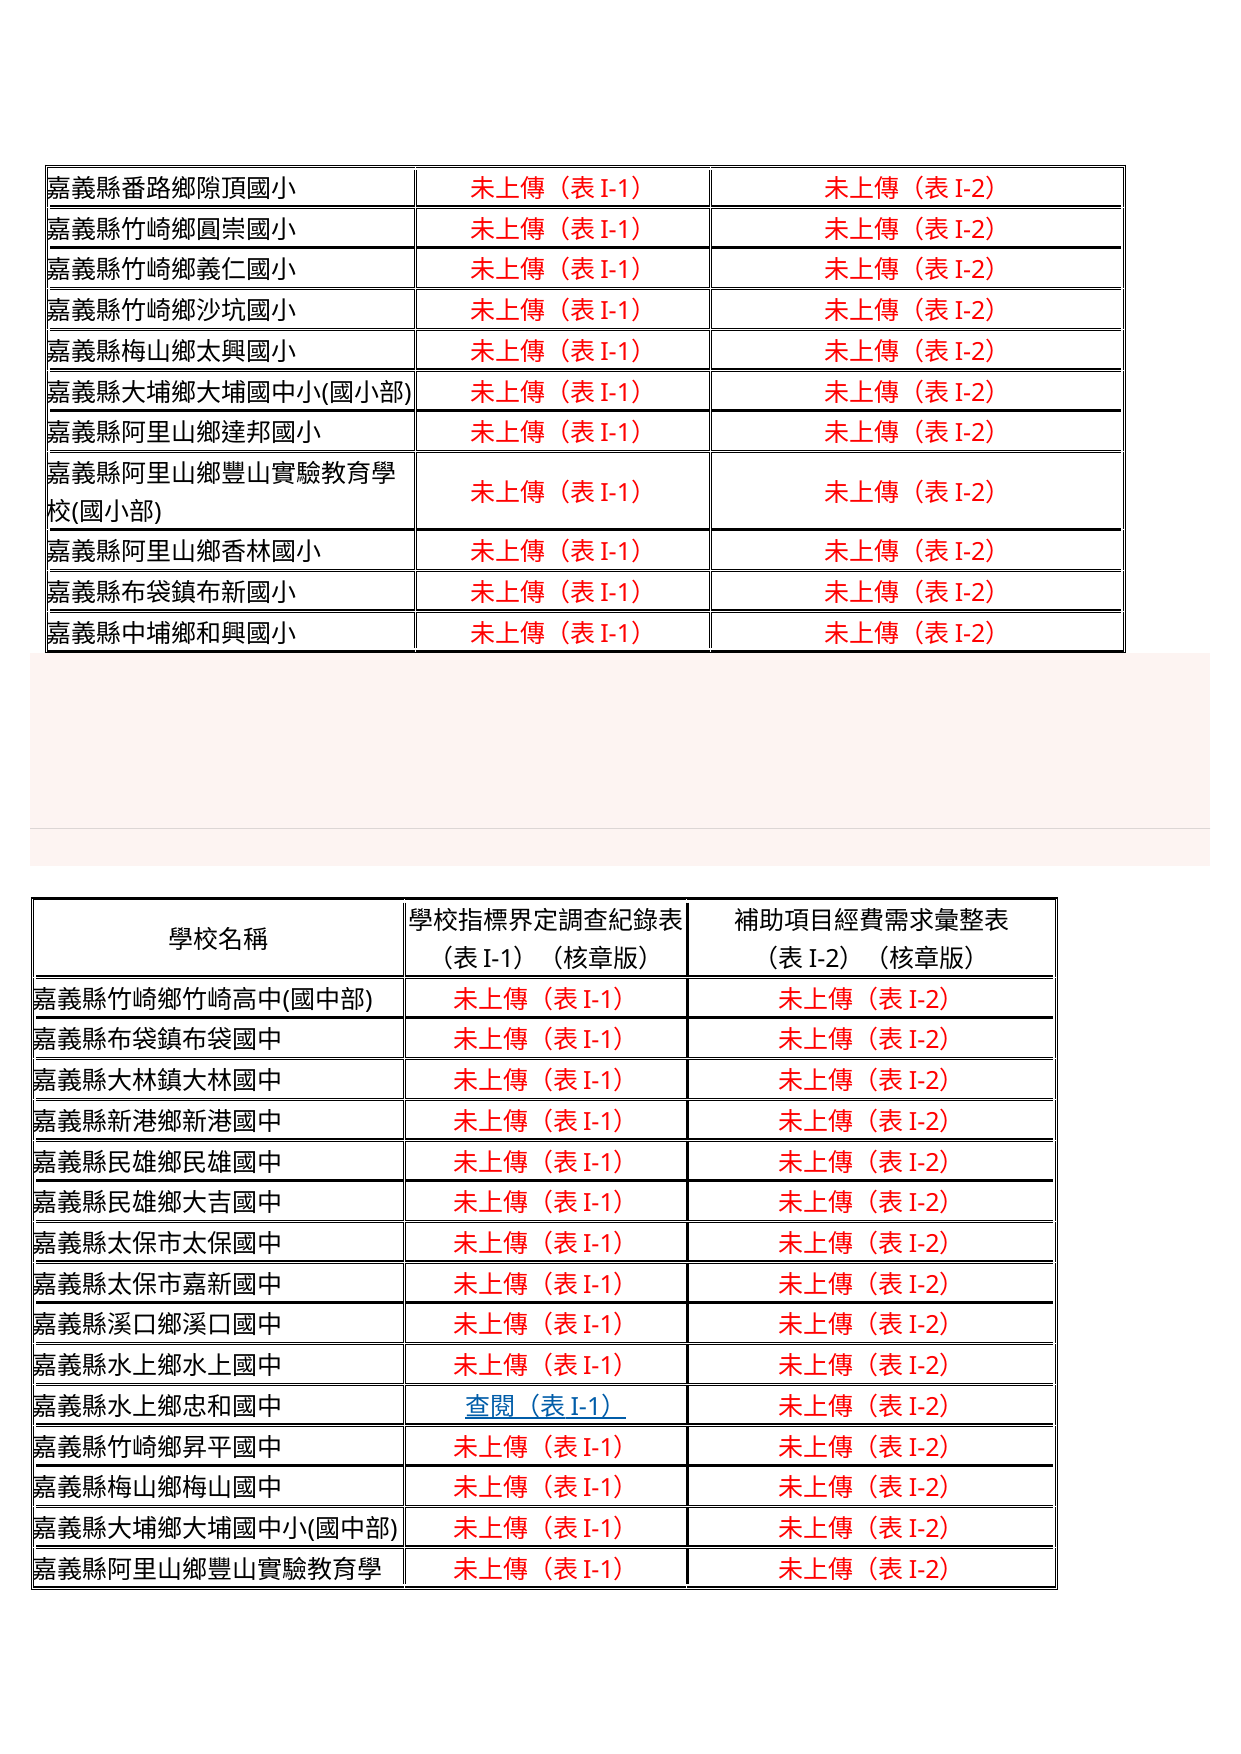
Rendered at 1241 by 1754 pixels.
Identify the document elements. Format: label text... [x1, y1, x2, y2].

table_cell 嘉義縣水上鄉水上國中 [33, 1342, 405, 1382]
table_cell 未上傳（表I-2） [687, 1505, 1056, 1545]
table_cell 未上傳（表I-1） [417, 290, 709, 327]
table_cell 未上傳（表I-1） [406, 1223, 686, 1260]
table_cell 未上傳（表I-2） [712, 450, 1123, 528]
table_cell 未上傳（表I-1） [406, 1101, 686, 1138]
table_cell 未上傳（表I-1） [417, 412, 709, 449]
table_cell 嘉義縣竹崎鄉沙坑國小 [46, 287, 416, 327]
table_cell 未上傳（表I-2） [712, 328, 1123, 368]
table_cell 未上傳（表I-2） [687, 1342, 1056, 1382]
table_cell 未上傳（表I-1） [417, 453, 709, 528]
table_cell 未上傳（表I-1） [405, 1549, 687, 1586]
table_cell 未上傳（表I-1） [406, 1427, 686, 1464]
table_cell 嘉義縣阿里山鄉豐山實驗教育學校(國小部) [48, 450, 414, 528]
table_cell 未上傳（表I-2） [687, 1545, 1055, 1586]
table_cell 嘉義縣布袋鎮布袋國中 [34, 1016, 403, 1057]
table_cell 嘉義縣布袋鎮布新國小 [48, 569, 414, 609]
table_cell 未上傳（表I-2） [712, 409, 1123, 449]
table_cell 嘉義縣溪口鄉溪口國中 [34, 1301, 403, 1342]
table_cell 未上傳（表I-2） [711, 168, 1123, 205]
table_cell 嘉義縣竹崎鄉圓崇國小 [48, 205, 414, 246]
table_cell 未上傳（表I-2） [689, 1464, 1055, 1505]
table_cell 未上傳（表I-1） [406, 1264, 686, 1301]
table_cell 未上傳（表I-2） [689, 1260, 1055, 1301]
table_header 補助項目經費需求彙整表 （表I-2）（核章版） [687, 900, 1055, 975]
table_cell 嘉義縣中埔鄉和興國小 [48, 609, 416, 650]
table_cell 未上傳（表I-1） [417, 249, 709, 287]
table_cell 未上傳（表I-1） [417, 572, 709, 609]
table_cell 嘉義縣民雄鄉民雄國中 [34, 1138, 403, 1179]
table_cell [34, 1545, 405, 1586]
table_cell 未上傳（表I-1） [406, 1060, 686, 1097]
table_cell 未上傳（表I-1） [416, 168, 711, 205]
table_cell 未上傳（表I-2） [689, 1179, 1055, 1219]
table_cell 嘉義縣大埔鄉大埔國中小(國小部) [48, 368, 414, 409]
table_cell 未上傳（表I-2） [689, 1383, 1055, 1423]
table_cell 未上傳（表I-2） [689, 1138, 1055, 1179]
table_cell 嘉義縣大埔鄉大埔國中小(國中部) [33, 1505, 405, 1545]
table_cell 嘉義縣阿里山鄉達邦國小 [48, 409, 414, 449]
table_cell 嘉義縣太保市嘉新國中 [34, 1260, 403, 1301]
table_cell 嘉義縣梅山鄉梅山國中 [34, 1464, 403, 1505]
table_cell 未上傳（表I-1） [406, 1019, 686, 1057]
table_cell 嘉義縣竹崎鄉昇平國中 [34, 1423, 403, 1464]
table_cell 未上傳（表I-2） [689, 1098, 1055, 1138]
table_cell 嘉義縣番路鄉隙頂國小 [48, 168, 416, 205]
table_cell 查閱（表I-1） [406, 1386, 686, 1423]
table_cell 嘉義縣梅山鄉太興國小 [48, 328, 414, 368]
table_header 學校名稱 [34, 900, 405, 975]
table_cell 嘉義縣竹崎鄉義仁國小 [48, 246, 414, 287]
table_cell 未上傳（表I-1） [406, 979, 686, 1016]
table_cell 未上傳（表I-2） [711, 287, 1124, 327]
table_cell 未上傳（表I-1） [417, 331, 709, 368]
table_cell 未上傳（表I-1） [406, 1467, 686, 1505]
table_cell 未上傳（表I-2） [712, 246, 1123, 287]
table_cell 未上傳（表I-2） [711, 609, 1123, 650]
table_cell 嘉義縣竹崎鄉竹崎高中(國中部) [34, 975, 403, 1016]
table_cell 未上傳（表I-2） [687, 1057, 1056, 1097]
table_cell 嘉義縣新港鄉新港國中 [34, 1098, 403, 1138]
table_cell 未上傳（表I-2） [712, 205, 1123, 246]
table_cell 嘉義縣大林鎮大林國中 [33, 1057, 405, 1097]
table_cell 嘉義縣阿里山鄉香林國小 [46, 528, 414, 568]
table_cell 未上傳（表I-2） [712, 368, 1123, 409]
table_cell 未上傳（表I-1） [406, 1508, 686, 1545]
table_cell 未上傳（表I-2） [689, 975, 1055, 1016]
table_cell 嘉義縣太保市太保國中 [34, 1220, 403, 1260]
table_cell 未上傳（表I-1） [416, 613, 711, 650]
table_cell 未上傳（表I-1） [406, 1182, 686, 1219]
table_cell 未上傳（表I-1） [417, 209, 709, 246]
table_cell 未上傳（表I-1） [417, 372, 709, 409]
table_cell 未上傳（表I-2） [689, 1423, 1055, 1464]
table_cell 嘉義縣民雄鄉大吉國中 [34, 1179, 403, 1219]
table_cell 未上傳（表I-2） [712, 528, 1124, 568]
table_cell 未上傳（表I-1） [406, 1345, 686, 1382]
table_cell 未上傳（表I-1） [417, 531, 709, 568]
table_cell 未上傳（表I-2） [712, 569, 1123, 609]
table_header 學校指標界定調查紀錄表 （表I-1）（核章版） [405, 899, 687, 975]
table_cell 未上傳（表I-1） [406, 1142, 686, 1179]
table_cell 未上傳（表I-1） [406, 1304, 686, 1342]
table_cell 未上傳（表I-2） [689, 1301, 1055, 1342]
table_cell 未上傳（表I-2） [689, 1016, 1055, 1057]
table_cell 嘉義縣水上鄉忠和國中 [34, 1383, 403, 1423]
table_cell 未上傳（表I-2） [689, 1220, 1055, 1260]
